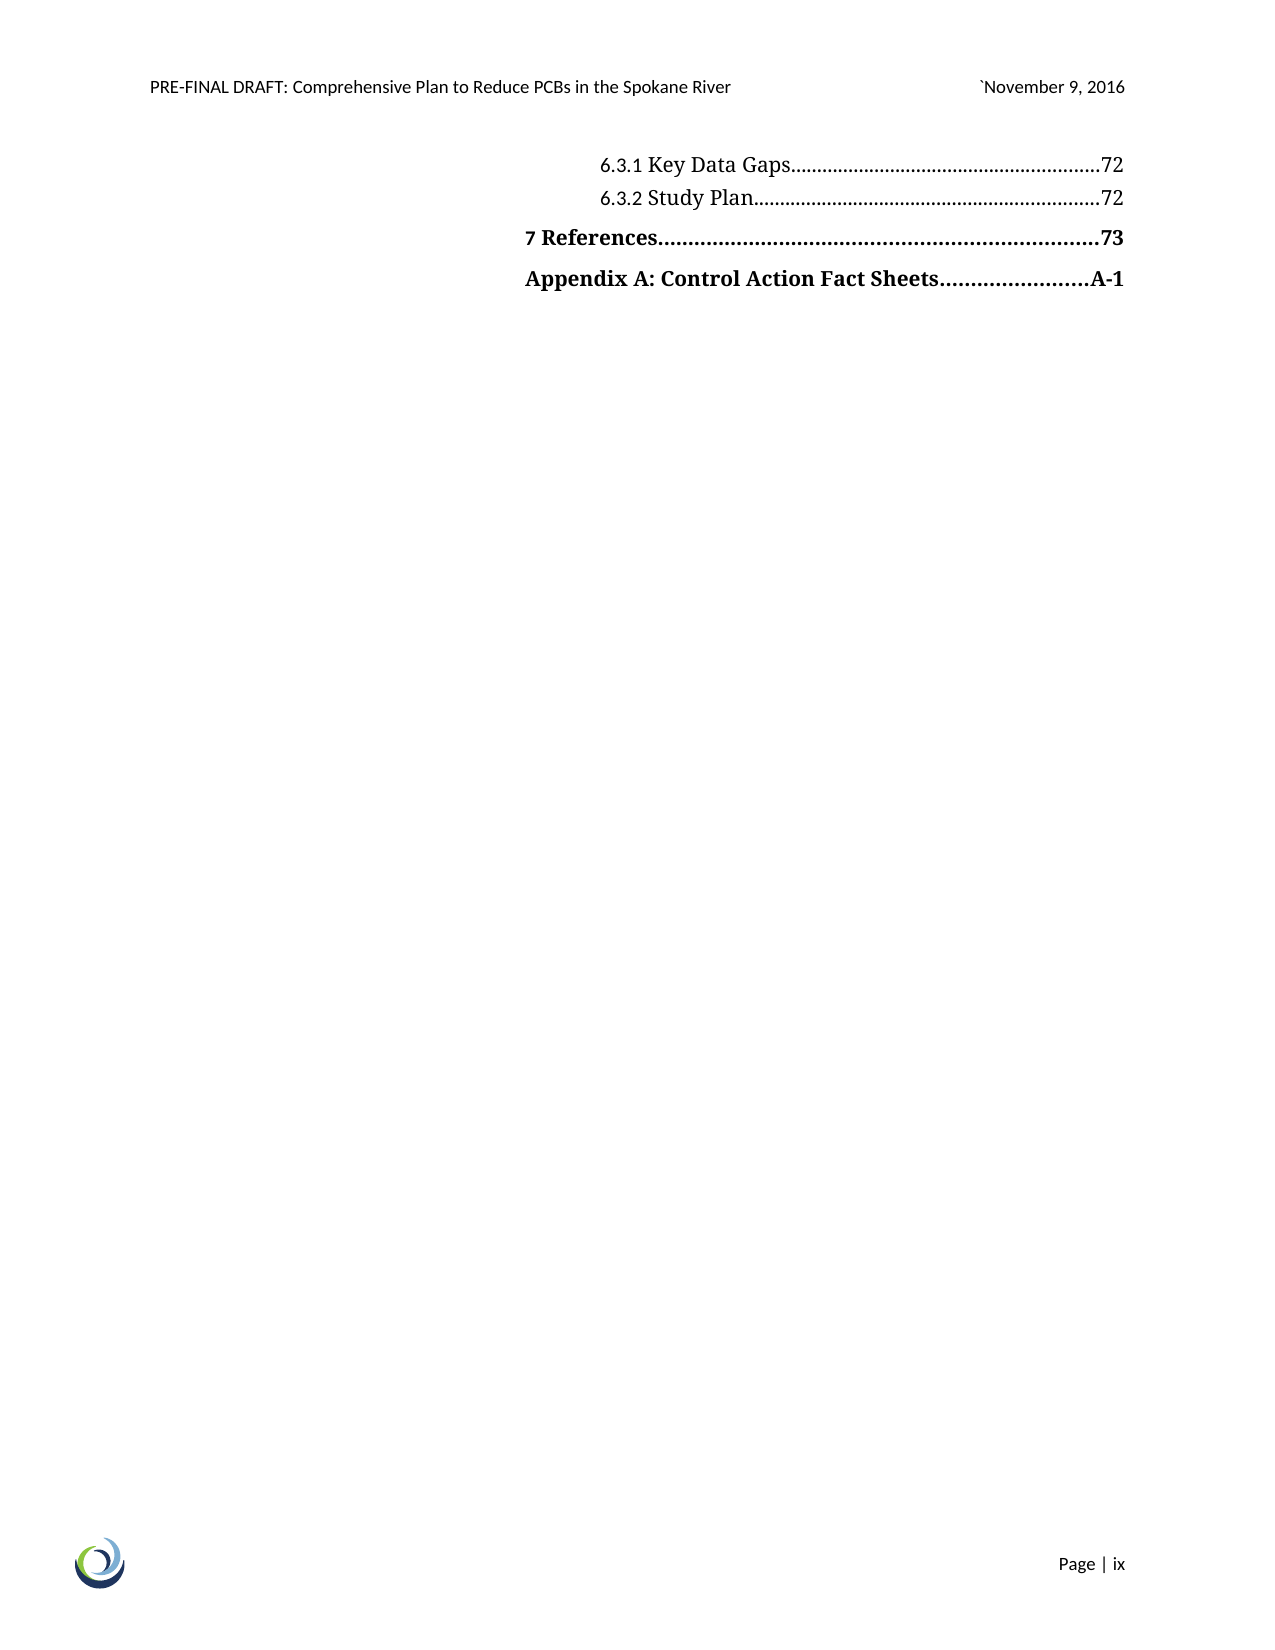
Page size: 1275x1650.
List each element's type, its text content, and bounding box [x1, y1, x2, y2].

text Appendix A: Control Action Fact Sheets A-1 [525, 264, 1125, 293]
text 6.3.2 Study Plan 72 [600, 183, 1125, 211]
text 6.3.1 Key Data Gaps 72 [600, 150, 1125, 178]
text 7 References 73 [525, 223, 1125, 252]
